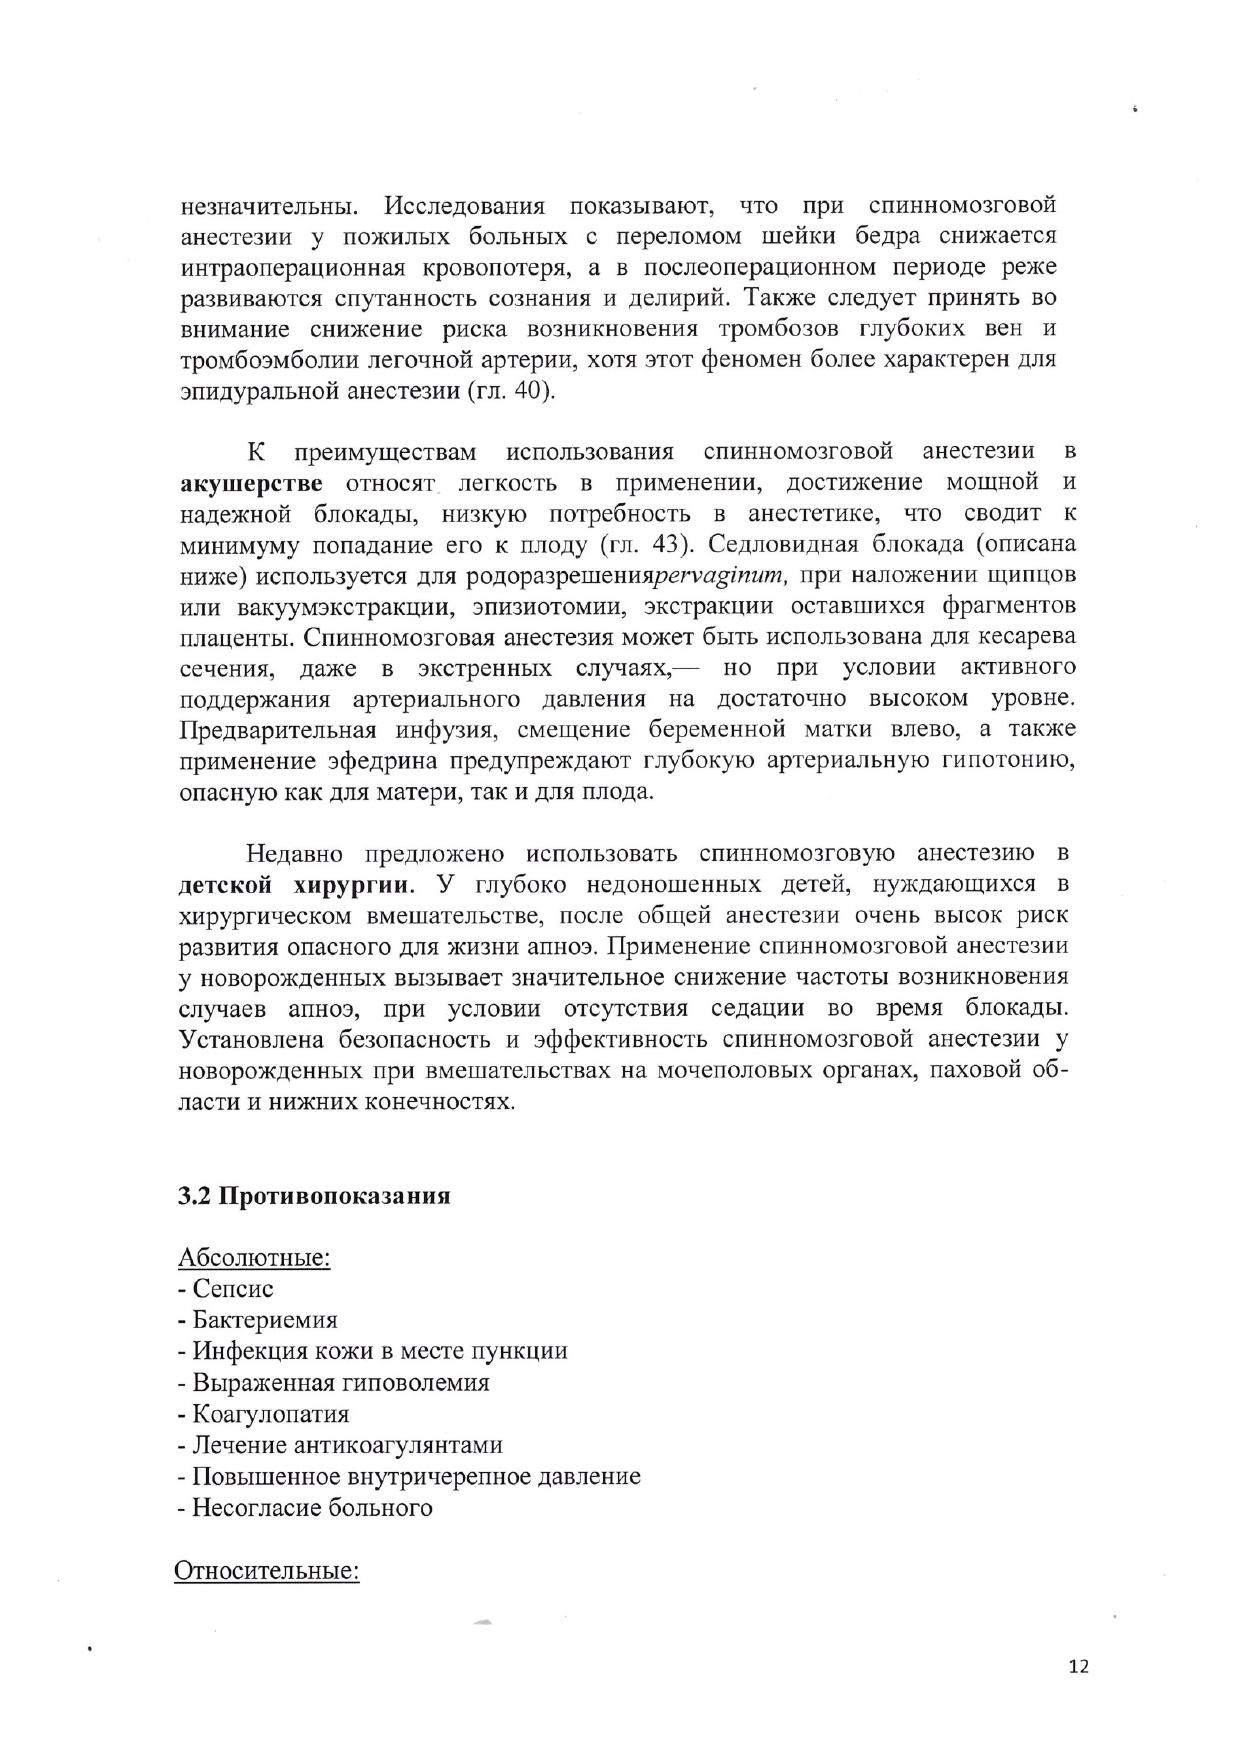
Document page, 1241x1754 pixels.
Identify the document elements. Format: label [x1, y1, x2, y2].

picture [31, 67, 1209, 1687]
